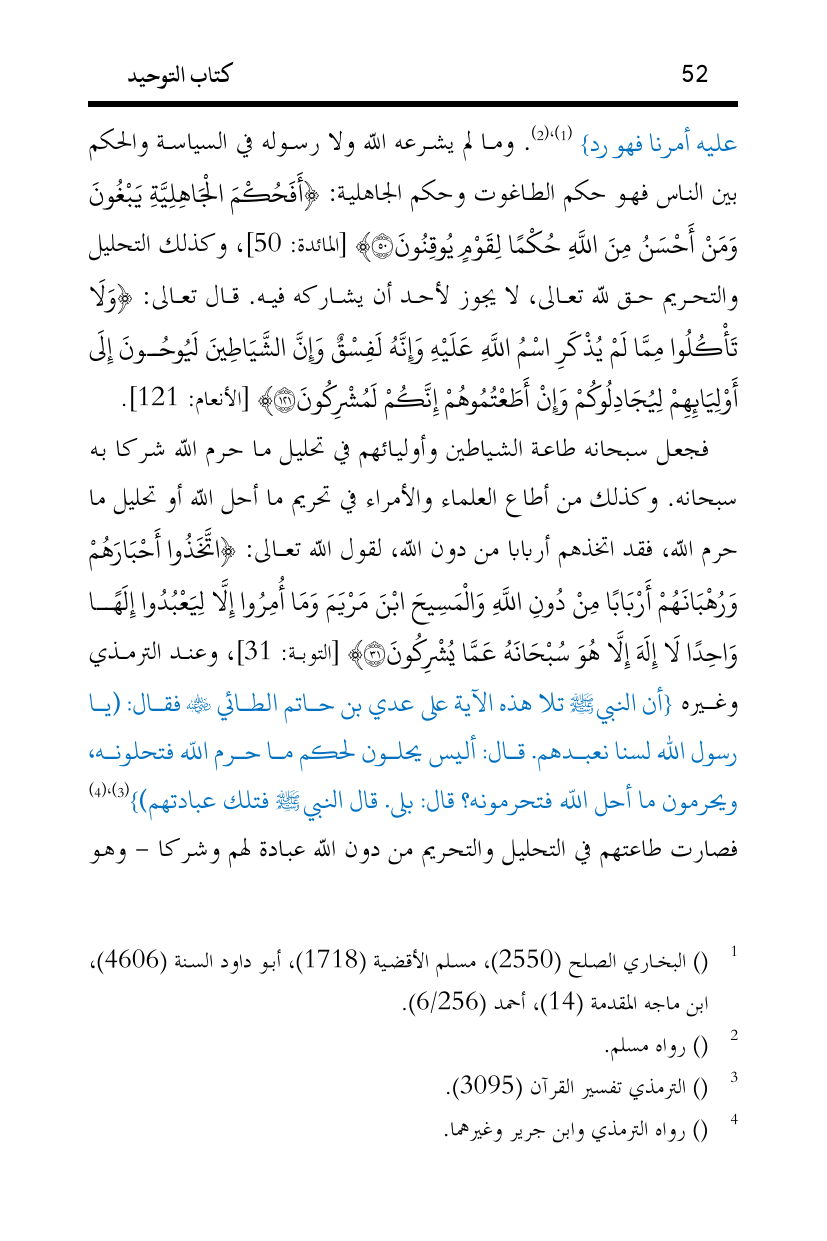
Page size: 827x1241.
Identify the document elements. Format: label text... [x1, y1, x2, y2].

text فمن قبل تشريعا غير تشريع اللّه فقد أشرك باللّه تعالى وما لم يشرعه اللّه ورسوله من العبادات فهو بدعة. وكل بدعة ضلالة - قال ج {من أحدث في أمرنا هذا ما ليس منه فهو رد} ()،(). وفي رواية: {من عمل عملا ليس عليه أمرنا فهو رد} ()،(). وما لم يشرعه اللّه ولا رسوله في السياسة والحكم بين الناس فهو حكم الطاغوت وحكم الجاهلية: ﴿أَفَحُكْمَ الْجَاهِلِيَّةِ يَبْغُونَ وَمَنْ أَحْسَنُ مِنَ اللَّهِ حُكْمًا لِقَوْمٍ يُوقِنُونَ٥٠﴾ [المائدة: 50]، وكذلك التحليل والتحريم حق للّه تعالى، لا يجوز لأحد أن يشاركه فيه. قال تعالى: ﴿وَلَا تَأْكُلُوا مِمَّا لَمْ يُذْكَرِ اسْمُ اللَّهِ عَلَيْهِ وَإِنَّهُ لَفِسْقٌ وَإِنَّ الشَّيَاطِينَ لَيُوحُونَ إِلَى أَوْلِيَائِهِمْ لِيُجَادِلُوكُمْ وَإِنْ أَطَعْتُمُوهُمْ إِنَّكُمْ لَمُشْرِكُونَ١٢١﴾ [الأنعام: 121]. [89, 119, 738, 425]
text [89, 425, 738, 875]
